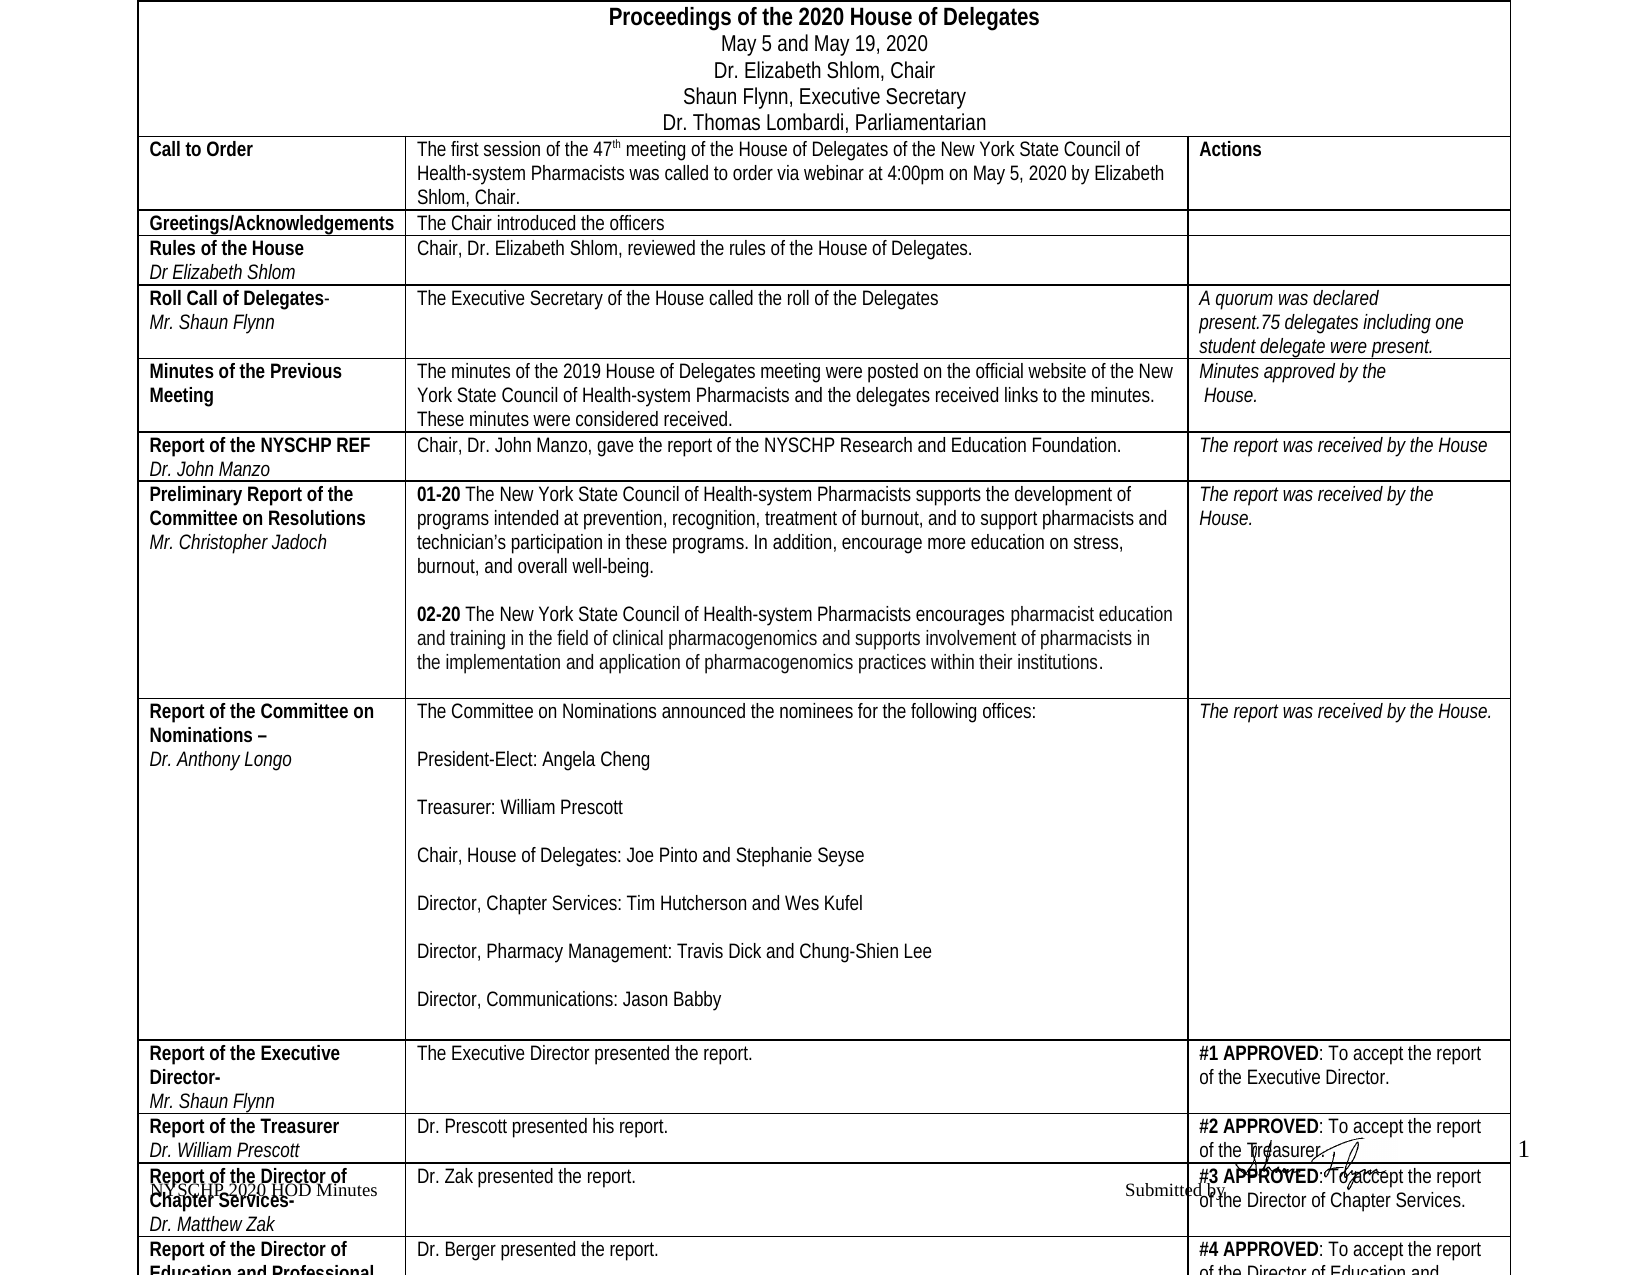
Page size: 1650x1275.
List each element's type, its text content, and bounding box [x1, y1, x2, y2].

table_cell The first session of the 47th meeting of the House of Delegates of the New York State Council of Health-system Pharmacists was called to order via webinar at 4:00pm on May 5, 2020 by Elizabeth Shlom, Chair. [406, 137, 1187, 209]
table_cell Dr. Berger presented the report. [406, 1237, 1187, 1275]
table_cell Report of the Director of Education and Professional Development- Dr. Karen Berger [139, 1237, 405, 1275]
table_cell Preliminary Report of the Committee on Resolutions Mr. Christopher Jadoch [139, 482, 405, 698]
table_cell Minutes of the Previous Meeting [139, 359, 405, 431]
table_cell Report of the Director of Chapter Services- Dr. Matthew Zak [139, 1164, 405, 1236]
table_cell Greetings/Acknowledgements [139, 211, 405, 234]
table_cell Chair, Dr. John Manzo, gave the report of the NYSCHP Research and Education Foundation. [406, 433, 1187, 480]
table_cell [1189, 211, 1510, 234]
table_cell Dr. Prescott presented his report. [406, 1114, 1187, 1162]
table_cell The report was received by the House. [1189, 699, 1510, 1039]
table_cell The Executive Secretary of the House called the roll of the Delegates [406, 286, 1187, 357]
table_header Proceedings of the 2020 House of Delegates May 5 and May 19, 2020 Dr. Elizabeth Shlom, Chair Shaun Flynn, Executive Secretary Dr. Thomas Lombardi, Parliamentarian [139, 2, 1510, 136]
table_cell The minutes of the 2019 House of Delegates meeting were posted on the official website of the New York State Council of Health-system Pharmacists and the delegates received links to the minutes. These minutes were considered received. [406, 359, 1187, 431]
table_cell The report was received by the House. [1189, 482, 1510, 698]
table_cell Roll Call of Delegates- Mr. Shaun Flynn [139, 286, 405, 357]
table_cell Dr. Zak presented the report. [406, 1164, 1187, 1236]
table_cell The Committee on Nominations announced the nominees for the following offices: President-Elect: Angela Cheng Treasurer: William Prescott Chair, House of Delegates: Joe Pinto and Stephanie Seyse Director, Chapter Services: Tim Hutcherson and Wes Kufel Director, Pharmacy Management: Travis Dick and Chung-Shien Lee Director, Communications: Jason Babby [406, 699, 1187, 1039]
table_cell Call to Order [139, 137, 405, 209]
table_cell The report was received by the House [1189, 433, 1510, 480]
table_cell #4 APPROVED: To accept the report of the Director of Education and Professional Development. [1189, 1237, 1510, 1275]
table_cell The Chair introduced the officers [406, 211, 1187, 234]
table_cell 01-20 The New York State Council of Health-system Pharmacists supports the development of programs intended at prevention, recognition, treatment of burnout, and to support pharmacists and technician’s participation in these programs. In addition, encourage more education on stress, burnout, and overall well-being. 02-20 The New York State Council of Health-system Pharmacists encourages pharmacist education and training in the field of clinical pharmacogenomics and supports involvement of pharmacists in the implementation and application of pharmacogenomics practices within their institutions. [406, 482, 1187, 698]
table_cell A quorum was declared present.75 delegates including one student delegate were present. [1189, 286, 1510, 357]
table_cell Chair, Dr. Elizabeth Shlom, reviewed the rules of the House of Delegates. [406, 236, 1187, 284]
table_cell #1 APPROVED: To accept the report of the Executive Director. [1189, 1041, 1510, 1113]
table_cell #2 APPROVED: To accept the report of the Treasurer. [1189, 1114, 1510, 1162]
table_cell Minutes approved by the House. [1189, 359, 1510, 431]
table_cell The Executive Director presented the report. [406, 1041, 1187, 1113]
table_cell Actions [1189, 137, 1510, 209]
table_cell Report of the NYSCHP REF Dr. John Manzo [139, 433, 405, 480]
table_cell Report of the Executive Director- Mr. Shaun Flynn [139, 1041, 405, 1113]
table_cell [1189, 236, 1510, 284]
table_cell Report of the Treasurer Dr. William Prescott [139, 1114, 405, 1162]
table_cell #3 APPROVED: To accept the report of the Director of Chapter Services. [1189, 1164, 1510, 1236]
table_cell Rules of the House Dr Elizabeth Shlom [139, 236, 405, 284]
table_cell Report of the Committee on Nominations – Dr. Anthony Longo [139, 699, 405, 1039]
